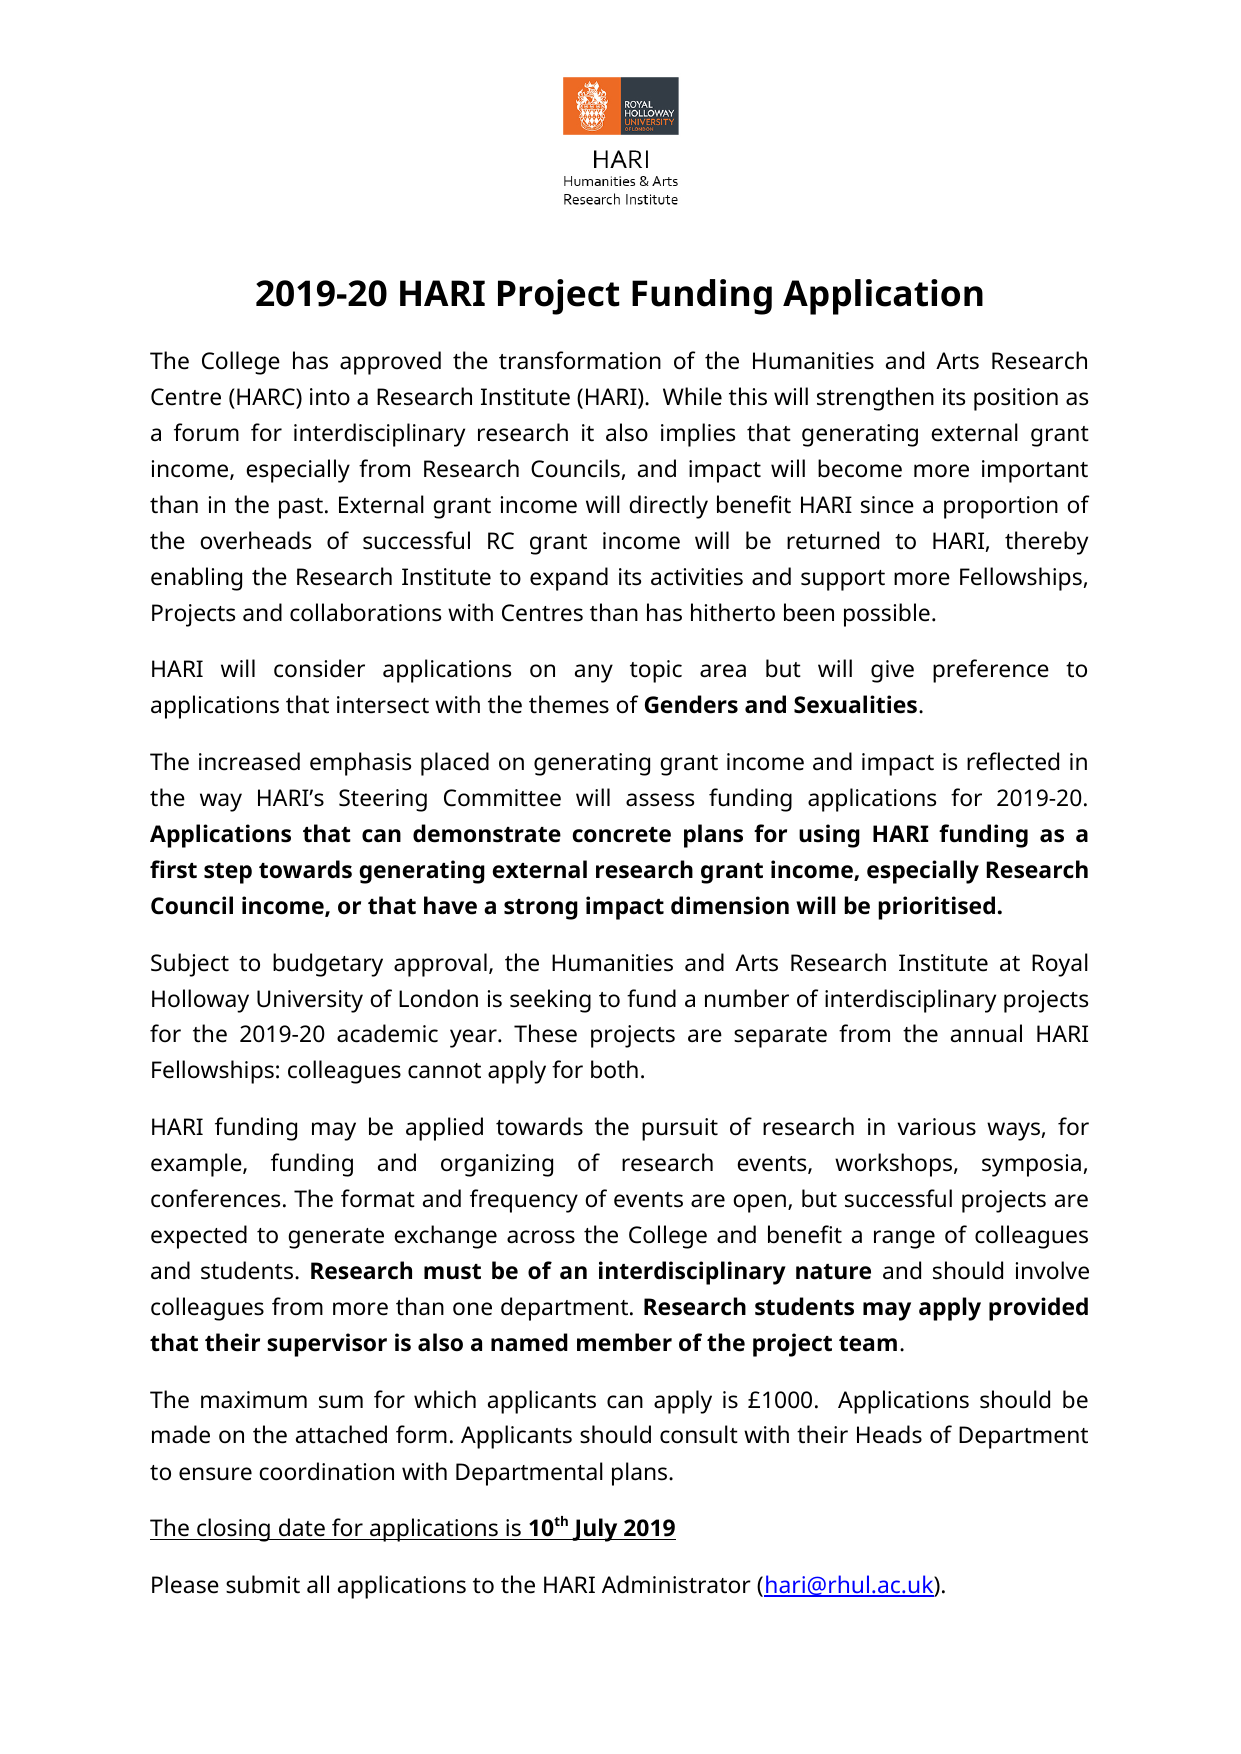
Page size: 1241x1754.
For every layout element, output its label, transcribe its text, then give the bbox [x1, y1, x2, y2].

text HARI will consider applications on any topic area but will give preference to applications that intersect with the themes of Genders and Sexualities. [150, 653, 1090, 721]
text HARI funding may be applied towards the pursuit of research in various ways, for example, funding and organizing of research events, workshops, symposia, conferences. The format and frequency of events are open, but successful projects are expected to generate exchange across the College and benefit a range of colleagues and students. Research must be of an interdisciplinary nature and should involve colleagues from more than one department. Research students may apply provided that their supervisor is also a named member of the project team. [150, 1111, 1090, 1358]
picture [558, 73, 683, 212]
text 2019-20 HARI Project Funding Application [150, 269, 1090, 317]
text The increased emphasis placed on generating grant income and impact is reflected in the way HARI’s Steering Committee will assess funding applications for 2019-20. Applications that can demonstrate concrete plans for using HARI funding as a first step towards generating external research grant income, especially Research Council income, or that have a strong impact dimension will be prioritised. [150, 746, 1090, 921]
text The closing date for applications is 10th July 2019 [150, 1512, 1090, 1543]
text Subject to budgetary approval, the Humanities and Arts Research Institute at Royal Holloway University of London is seeking to fund a number of interdisciplinary projects for the 2019-20 academic year. These projects are separate from the annual HARI Fellowships: colleagues cannot apply for both. [150, 947, 1090, 1086]
text Please submit all applications to the HARI Administrator (hari@rhul.ac.uk). [150, 1569, 1090, 1600]
text The maximum sum for which applicants can apply is £1000. Applications should be made on the attached form. Applicants should consult with their Heads of Department to ensure coordination with Departmental plans. [150, 1383, 1090, 1487]
text The College has approved the transformation of the Humanities and Arts Research Centre (HARC) into a Research Institute (HARI). While this will strengthen its position as a forum for interdisciplinary research it also implies that generating external grant income, especially from Research Councils, and impact will become more important than in the past. External grant income will directly benefit HARI since a proportion of the overheads of successful RC grant income will be returned to HARI, thereby enabling the Research Institute to expand its activities and support more Fellowships, Projects and collaborations with Centres than has hitherto been possible. [150, 345, 1090, 628]
